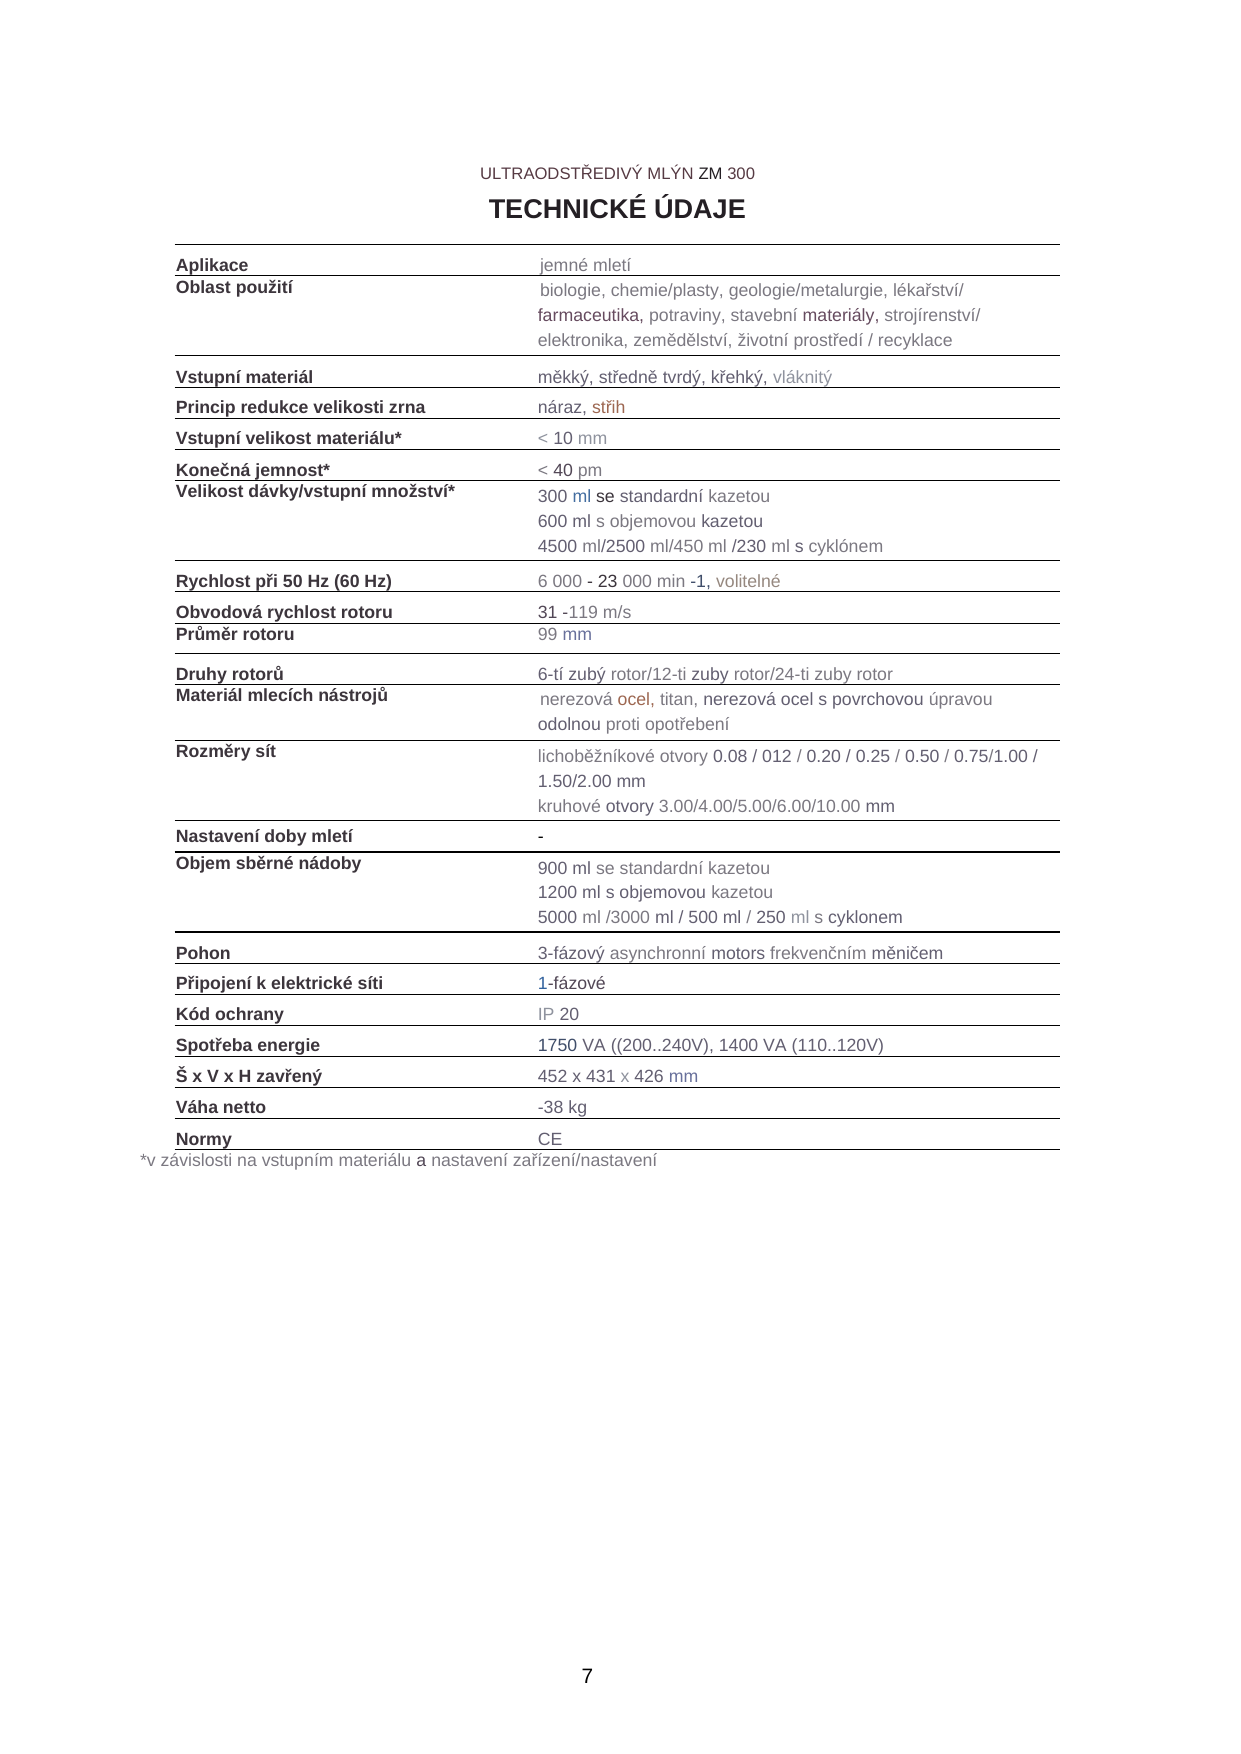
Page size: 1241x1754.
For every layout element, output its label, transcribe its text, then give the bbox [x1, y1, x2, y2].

table_cell - [505, 821, 1060, 851]
table_cell 6-tí zubý rotor/12-ti zuby rotor/24-ti zuby rotor [505, 654, 1060, 684]
table_cell Konečná jemnost* [175, 450, 505, 480]
table_cell IP 20 [505, 995, 1060, 1024]
table_cell náraz, střih [505, 388, 1060, 417]
table_cell Rozměry sít [175, 741, 505, 820]
table_cell 1-fázové [505, 964, 1060, 993]
table_cell Kód ochrany [175, 995, 505, 1024]
table_cell měkký, středně tvrdý, křehký, vláknitý [505, 356, 1060, 387]
table_cell < 40 pm [505, 450, 1060, 480]
table_cell 452 x 431 x 426 mm [505, 1057, 1060, 1087]
table_cell biologie, chemie/plasty, geologie/metalurgie, lékařství/ farmaceutika, potraviny, stavební materiály, strojírenství/ elektronika, zemědělství, životní prostředí / recyklace [505, 276, 1060, 355]
table_cell Průměr rotoru [175, 624, 505, 653]
table_cell Pohon [175, 933, 505, 963]
table_cell Váha netto [175, 1088, 505, 1118]
table_cell -38 kg [505, 1088, 1060, 1118]
table_cell Materiál mlecích nástrojů [175, 685, 505, 739]
table_cell Obvodová rychlost rotoru [175, 592, 505, 622]
table_cell nerezová ocel, titan, nerezová ocel s povrchovou úpravou odolnou proti opotřebení [505, 685, 1060, 739]
table_header jemné mletí [505, 245, 1060, 275]
table_cell Nastavení doby mletí [175, 821, 505, 851]
text *v závislosti na vstupním materiálu a nastavení zařízení/nastavení [140, 1150, 1095, 1171]
table_cell Princip redukce velikosti zrna [175, 388, 505, 417]
table_cell Objem sběrné nádoby [175, 853, 505, 931]
table_cell Druhy rotorů [175, 654, 505, 684]
table_cell 31 -119 m/s [505, 592, 1060, 622]
text ULTRAODSTŘEDIVÝ MLÝN ZM 300 [139, 164, 1095, 183]
table_header Aplikace [175, 245, 505, 275]
table_cell Velikost dávky/vstupní množství* [175, 481, 505, 560]
table_cell CE [505, 1119, 1060, 1149]
table_cell 1750 VA ((200..240V), 1400 VA (110..120V) [505, 1026, 1060, 1056]
table_cell 6 000 - 23 000 min -1, volitelné [505, 561, 1060, 591]
table_cell Spotřeba energie [175, 1026, 505, 1056]
table_cell Oblast použití [175, 276, 505, 355]
table_cell Normy [175, 1119, 505, 1149]
table_cell lichoběžníkové otvory 0.08 / 012 / 0.20 / 0.25 / 0.50 / 0.75/1.00 / 1.50/2.00 mm kruhové otvory 3.00/4.00/5.00/6.00/10.00 mm [505, 741, 1060, 820]
table_cell 300 ml se standardní kazetou 600 ml s objemovou kazetou 4500 ml/2500 ml/450 ml /230 ml s cyklónem [505, 481, 1060, 560]
table_cell Vstupní velikost materiálu* [175, 419, 505, 448]
text TECHNICKÉ ÚDAJE [139, 193, 1095, 225]
table_cell Vstupní materiál [175, 356, 505, 387]
table_cell 900 ml se standardní kazetou 1200 ml s objemovou kazetou 5000 ml /3000 ml / 500 ml / 250 ml s cyklonem [505, 853, 1060, 931]
table_cell < 10 mm [505, 419, 1060, 448]
table_cell Připojení k elektrické síti [175, 964, 505, 993]
table_cell 3-fázový asynchronní motors frekvenčním měničem [505, 933, 1060, 963]
table_cell 99 mm [505, 624, 1060, 653]
table_cell Š x V x H zavřený [175, 1057, 505, 1087]
table_cell Rychlost při 50 Hz (60 Hz) [175, 561, 505, 591]
